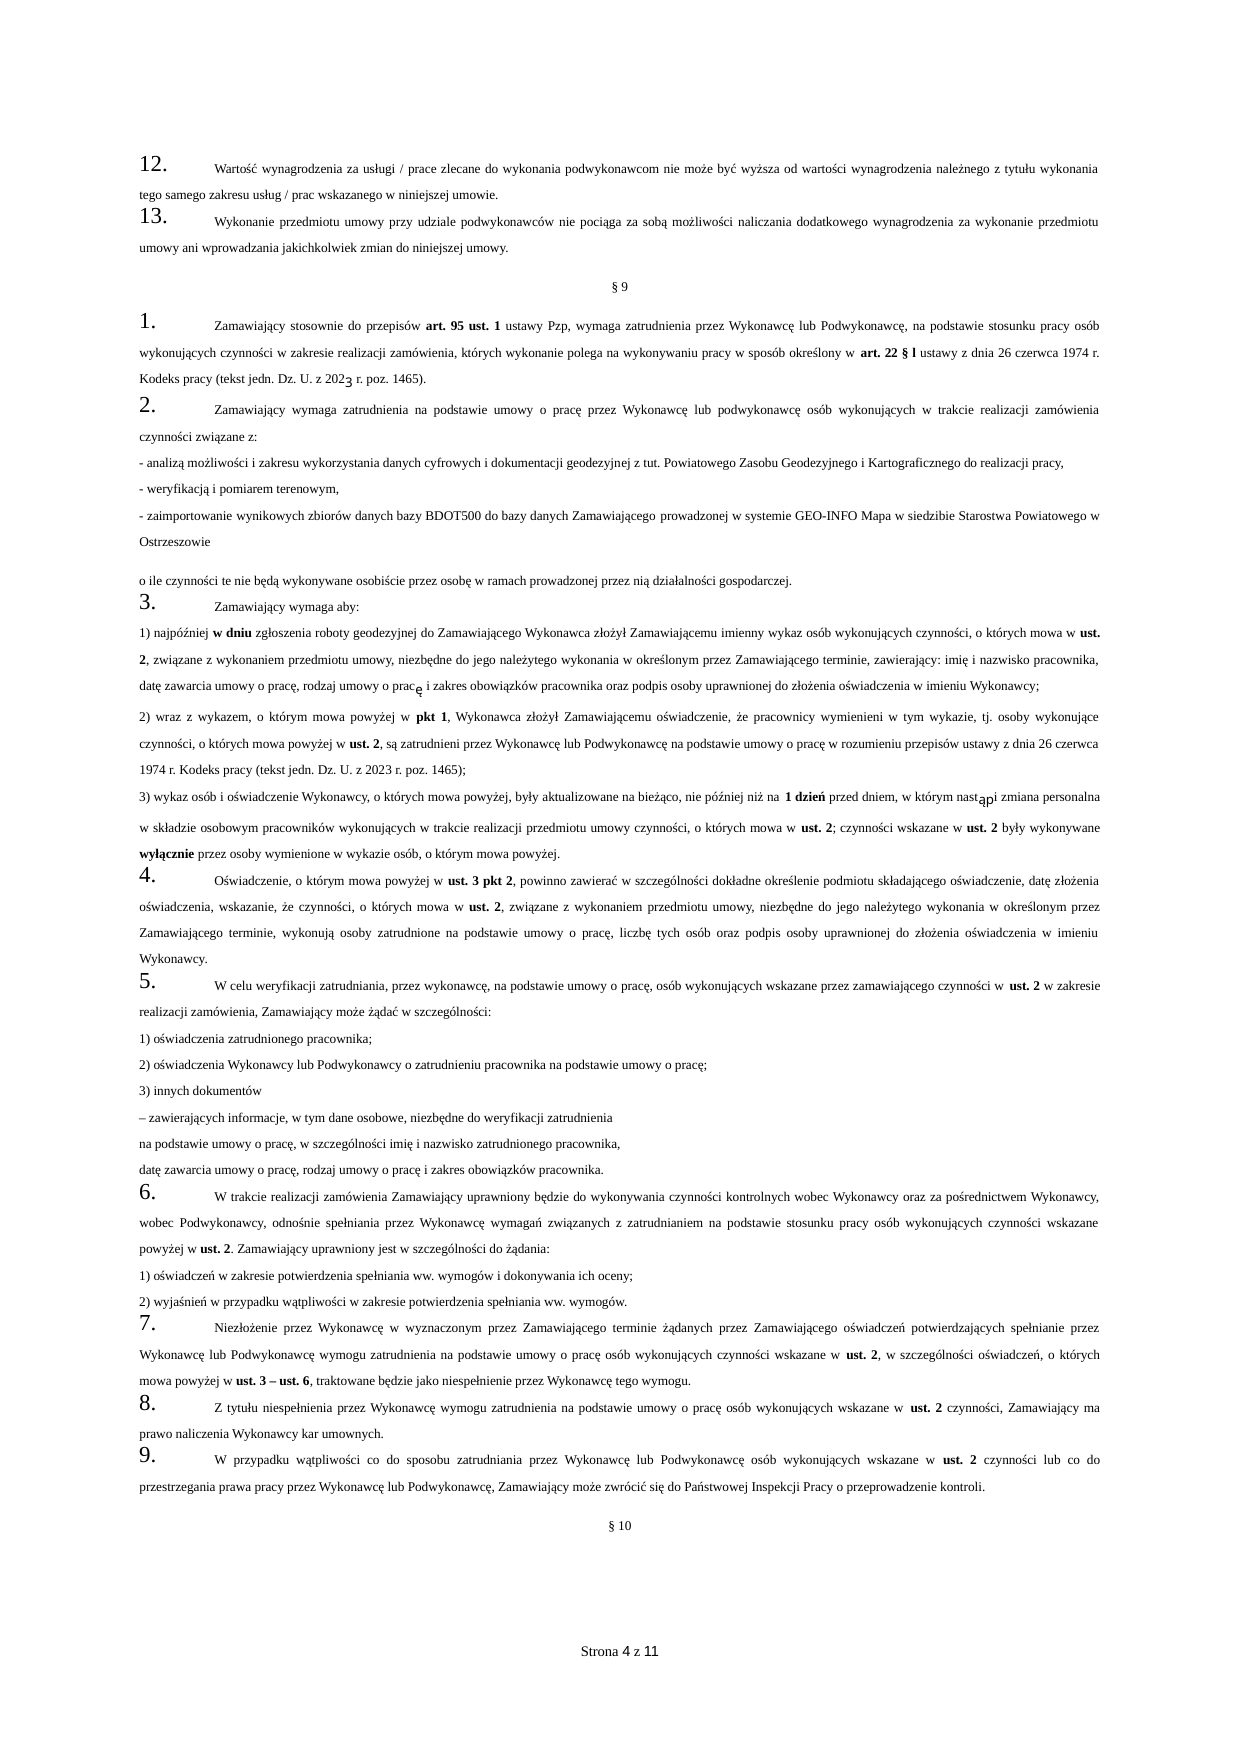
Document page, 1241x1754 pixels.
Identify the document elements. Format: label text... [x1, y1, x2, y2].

text – zawierających informacje, w tym dane osobowe, niezbędne do weryfikacji zatrudnienia [139, 1099, 1100, 1125]
text 2) wyjaśnień w przypadku wątpliwości w zakresie potwierdzenia spełniania ww. wymogów. [139, 1283, 1100, 1309]
text 3) wykaz osób i oświadczenie Wykonawcy, o których mowa powyżej, były aktualizowane na bieżąco, nie później niż na 1 dzień przed dniem, w którym nastąpi zmiana personalna w składzie osobowym pracowników wykonujących w trakcie realizacji przedmiotu umowy czynności, o których mowa w ust. 2; czynności wskazane w ust. 2 były wykonywane wyłącznie przez osoby wymienione w wykazie osób, o którym mowa powyżej. [139, 777, 1100, 861]
text 1) najpóźniej w dniu zgłoszenia roboty geodezyjnej do Zamawiającego Wykonawca złożył Zamawiającemu imienny wykaz osób wykonujących czynności, o których mowa w ust. 2, związane z wykonaniem przedmiotu umowy, niezbędne do jego należytego wykonania w określonym przez Zamawiającego terminie, zawierający: imię i nazwisko pracownika, datę zawarcia umowy o pracę, rodzaj umowy o pracę i zakres obowiązków pracownika oraz podpis osoby uprawnionej do złożenia oświadczenia w imieniu Wykonawcy; [139, 614, 1100, 698]
text § 9 [139, 268, 1100, 294]
text - weryfikacją i pomiarem terenowym, [139, 470, 1100, 497]
list Zamawiający wymaga zatrudnienia na podstawie umowy o pracę przez Wykonawcę lub podwykonawcę osób wykonujących w trakcie realizacji zamówienia czynności związane z: [139, 391, 1100, 444]
text 2) oświadczenia Wykonawcy lub Podwykonawcy o zatrudnieniu pracownika na podstawie umowy o pracę; [139, 1046, 1100, 1072]
text 3) innych dokumentów [139, 1072, 1100, 1099]
list Niezłożenie przez Wykonawcę w wyznaczonym przez Zamawiającego terminie żądanych przez Zamawiającego oświadczeń potwierdzających spełnianie przez Wykonawcę lub Podwykonawcę wymogu zatrudnienia na podstawie umowy o pracę osób wykonujących czynności wskazane w ust. 2, w szczególności oświadczeń, o których mowa powyżej w ust. 3 – ust. 6, traktowane będzie jako niespełnienie przez Wykonawcę tego wymogu. [139, 1309, 1100, 1388]
list Z tytułu niespełnienia przez Wykonawcę wymogu zatrudnienia na podstawie umowy o pracę osób wykonujących wskazane w ust. 2 czynności, Zamawiający ma prawo naliczenia Wykonawcy kar umownych. [139, 1388, 1100, 1441]
text na podstawie umowy o pracę, w szczególności imię i nazwisko zatrudnionego pracownika, [139, 1125, 1100, 1151]
text - analizą możliwości i zakresu wykorzystania danych cyfrowych i dokumentacji geodezyjnej z tut. Powiatowego Zasobu Geodezyjnego i Kartograficznego do realizacji pracy, [139, 444, 1100, 470]
text datę zawarcia umowy o pracę, rodzaj umowy o pracę i zakres obowiązków pracownika. [139, 1151, 1100, 1178]
list Zamawiający stosownie do przepisów art. 95 ust. 1 ustawy Pzp, wymaga zatrudnienia przez Wykonawcę lub Podwykonawcę, na podstawie stosunku pracy osób wykonujących czynności w zakresie realizacji zamówienia, których wykonanie polega na wykonywaniu pracy w sposób określony w art. 22 § l ustawy z dnia 26 czerwca 1974 r. Kodeks pracy (tekst jedn. Dz. U. z 2023 r. poz. 1465). [139, 307, 1100, 391]
text o ile czynności te nie będą wykonywane osobiście przez osobę w ramach prowadzonej przez nią działalności gospodarczej. [139, 562, 1100, 588]
list W przypadku wątpliwości co do sposobu zatrudniania przez Wykonawcę lub Podwykonawcę osób wykonujących wskazane w ust. 2 czynności lub co do przestrzegania prawa pracy przez Wykonawcę lub Podwykonawcę, Zamawiający może zwrócić się do Państwowej Inspekcji Pracy o przeprowadzenie kontroli. [139, 1441, 1100, 1494]
text - zaimportowanie wynikowych zbiorów danych bazy BDOT500 do bazy danych Zamawiającego prowadzonej w systemie GEO-INFO Mapa w siedzibie Starostwa Powiatowego w Ostrzeszowie [139, 497, 1100, 549]
list Oświadczenie, o którym mowa powyżej w ust. 3 pkt 2, powinno zawierać w szczególności dokładne określenie podmiotu składającego oświadczenie, datę złożenia oświadczenia, wskazanie, że czynności, o których mowa w ust. 2, związane z wykonaniem przedmiotu umowy, niezbędne do jego należytego wykonania w określonym przez Zamawiającego terminie, wykonują osoby zatrudnione na podstawie umowy o pracę, liczbę tych osób oraz podpis osoby uprawnionej do złożenia oświadczenia w imieniu Wykonawcy. [139, 861, 1100, 967]
text 1) oświadczeń w zakresie potwierdzenia spełniania ww. wymogów i dokonywania ich oceny; [139, 1257, 1100, 1283]
text 1) oświadczenia zatrudnionego pracownika; [139, 1019, 1100, 1046]
text § 10 [139, 1506, 1100, 1533]
list Wartość wynagrodzenia za usługi / prace zlecane do wykonania podwykonawcom nie może być wyższa od wartości wynagrodzenia należnego z tytułu wykonania tego samego zakresu usług / prac wskazanego w niniejszej umowie. [139, 150, 1100, 202]
list Zamawiający wymaga aby: [139, 588, 1100, 614]
list W celu weryfikacji zatrudniania, przez wykonawcę, na podstawie umowy o pracę, osób wykonujących wskazane przez zamawiającego czynności w ust. 2 w zakresie realizacji zamówienia, Zamawiający może żądać w szczególności: [139, 967, 1100, 1019]
list W trakcie realizacji zamówienia Zamawiający uprawniony będzie do wykonywania czynności kontrolnych wobec Wykonawcy oraz za pośrednictwem Wykonawcy, wobec Podwykonawcy, odnośnie spełniania przez Wykonawcę wymagań związanych z zatrudnianiem na podstawie stosunku pracy osób wykonujących czynności wskazane powyżej w ust. 2. Zamawiający uprawniony jest w szczególności do żądania: [139, 1178, 1100, 1257]
text 2) wraz z wykazem, o którym mowa powyżej w pkt 1, Wykonawca złożył Zamawiającemu oświadczenie, że pracownicy wymienieni w tym wykazie, tj. osoby wykonujące czynności, o których mowa powyżej w ust. 2, są zatrudnieni przez Wykonawcę lub Podwykonawcę na podstawie umowy o pracę w rozumieniu przepisów ustawy z dnia 26 czerwca 1974 r. Kodeks pracy (tekst jedn. Dz. U. z 2023 r. poz. 1465); [139, 698, 1100, 777]
list Wykonanie przedmiotu umowy przy udziale podwykonawców nie pociąga za sobą możliwości naliczania dodatkowego wynagrodzenia za wykonanie przedmiotu umowy ani wprowadzania jakichkolwiek zmian do niniejszej umowy. [139, 202, 1100, 255]
